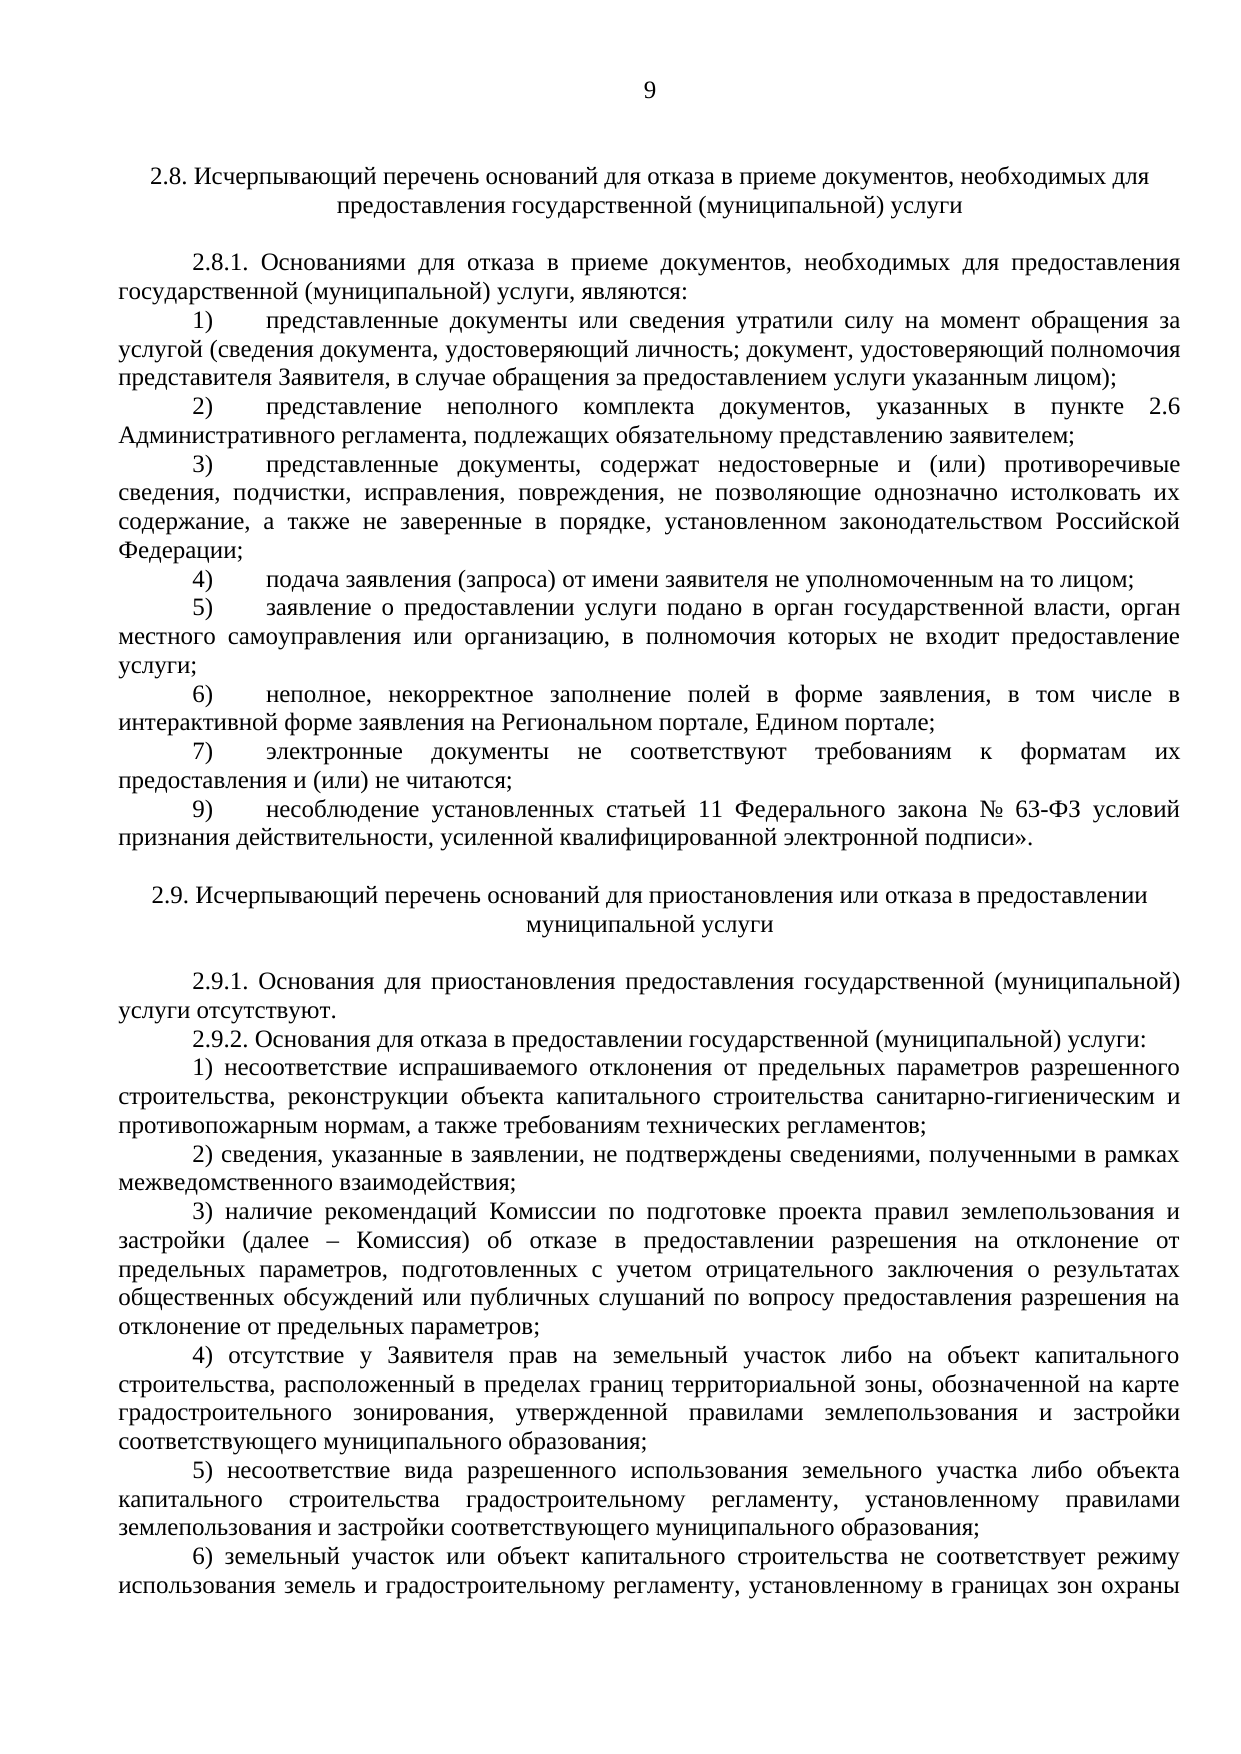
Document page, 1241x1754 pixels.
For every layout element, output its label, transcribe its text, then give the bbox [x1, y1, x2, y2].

text 7) электронные документы не соответствуют требованиям к форматам их предоставления и (или) не читаются; [118, 736, 1181, 794]
text 2.8.1. Основаниями для отказа в приеме документов, необходимых для предоставления государственной (муниципальной) услуги, являются: [118, 247, 1181, 305]
text 6) неполное, некорректное заполнение полей в форме заявления, в том числе в интерактивной форме заявления на Региональном портале, Едином портале; [118, 679, 1181, 736]
text 3) представленные документы, содержат недостоверные и (или) противоречивые сведения, подчистки, исправления, повреждения, не позволяющие однозначно истолковать их содержание, а также не заверенные в порядке, установленном законодательством Российской Федерации; [118, 449, 1181, 564]
text 2.9.2. Основания для отказа в предоставлении государственной (муниципальной) услуги: [118, 1024, 1181, 1052]
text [118, 1541, 1181, 1599]
text 1) представленные документы или сведения утратили силу на момент обращения за услугой (сведения документа, удостоверяющий личность; документ, удостоверяющий полномочия представителя Заявителя, в случае обращения за предоставлением услуги указанным лицом); [118, 305, 1181, 391]
text 1) несоответствие испрашиваемого отклонения от предельных параметров разрешенного строительства, реконструкции объекта капитального строительства санитарно-гигиеническим и противопожарным нормам, а также требованиям технических регламентов; [118, 1052, 1181, 1139]
text 4) отсутствие у Заявителя прав на земельный участок либо на объект капитального строительства, расположенный в пределах границ территориальной зоны, обозначенной на карте градостроительного зонирования, утвержденной правилами землепользования и застройки соответствующего муниципального образования; [118, 1340, 1181, 1455]
text 9) несоблюдение установленных статьей 11 Федерального закона № 63-ФЗ условий признания действительности, усиленной квалифицированной электронной подписи». [118, 794, 1181, 851]
text 3) наличие рекомендаций Комиссии по подготовке проекта правил землепользования и застройки (далее – Комиссия) об отказе в предоставлении разрешения на отклонение от предельных параметров, подготовленных с учетом отрицательного заключения о результатах общественных обсуждений или публичных слушаний по вопросу предоставления разрешения на отклонение от предельных параметров; [118, 1196, 1181, 1340]
text 4) подача заявления (запроса) от имени заявителя не уполномоченным на то лицом; [118, 564, 1181, 592]
text 2) представление неполного комплекта документов, указанных в пункте 2.6 Административного регламента, подлежащих обязательному представлению заявителем; [118, 391, 1181, 449]
text 2.9.1. Основания для приостановления предоставления государственной (муниципальной) услуги отсутствуют. [118, 966, 1181, 1024]
text 5) несоответствие вида разрешенного использования земельного участка либо объекта капитального строительства градостроительному регламенту, установленному правилами землепользования и застройки соответствующего муниципального образования; [118, 1455, 1181, 1541]
text 2.8. Исчерпывающий перечень оснований для отказа в приеме документов, необходимых для предоставления государственной (муниципальной) услуги [118, 161, 1181, 219]
text 5) заявление о предоставлении услуги подано в орган государственной власти, орган местного самоуправления или организацию, в полномочия которых не входит предоставление услуги; [118, 592, 1181, 679]
text 2) сведения, указанные в заявлении, не подтверждены сведениями, полученными в рамках межведомственного взаимодействия; [118, 1139, 1181, 1196]
text 2.9. Исчерпывающий перечень оснований для приостановления или отказа в предоставлении муниципальной услуги [118, 880, 1181, 937]
